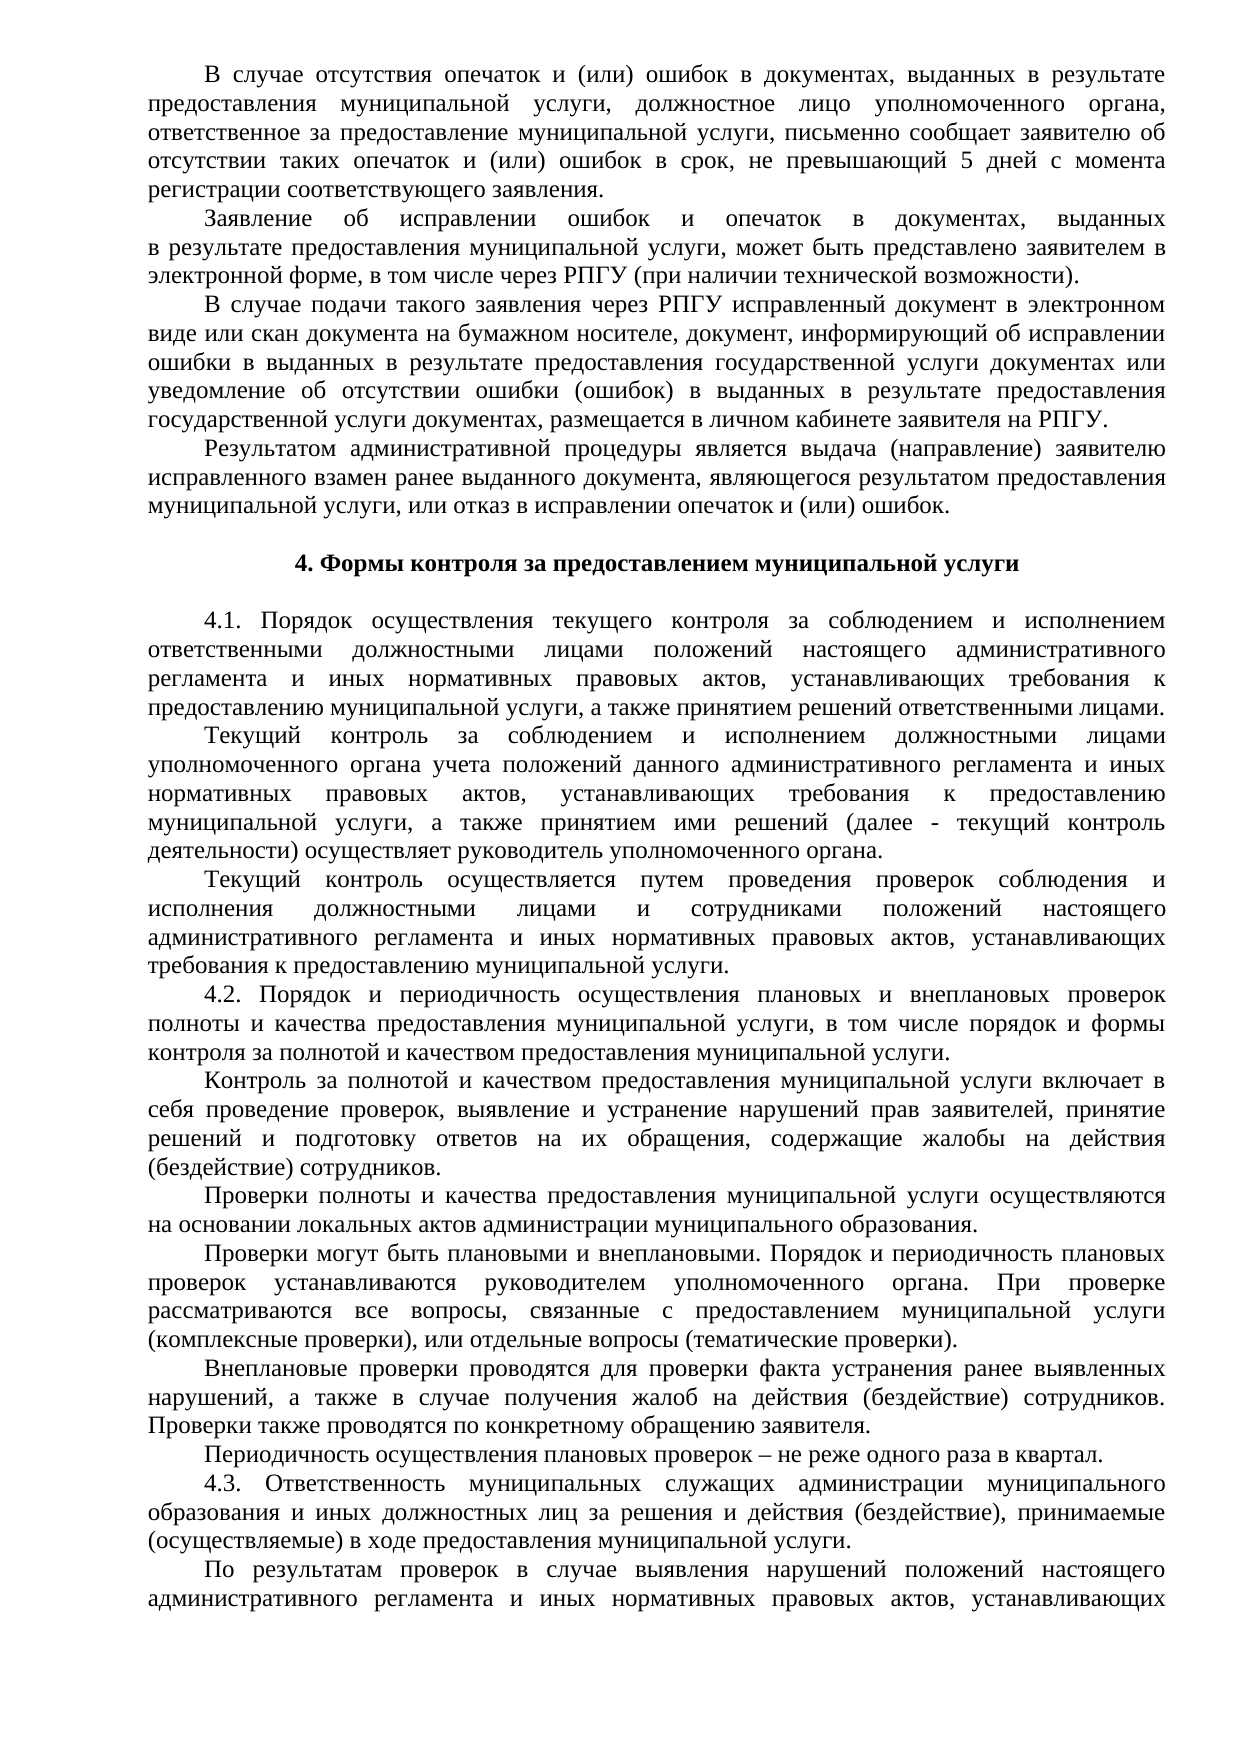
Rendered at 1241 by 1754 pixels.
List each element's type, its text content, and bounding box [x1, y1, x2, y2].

text 4.2. Порядок и периодичность осуществления плановых и внеплановых проверок полноты и качества предоставления муниципальной услуги, в том числе порядок и формы контроля за полнотой и качеством предоставления муниципальной услуги. [148, 979, 1167, 1065]
text Внеплановые проверки проводятся для проверки факта устранения ранее выявленных нарушений, а также в случае получения жалоб на действия (бездействие) сотрудников. Проверки также проводятся по конкретному обращению заявителя. [148, 1353, 1167, 1439]
text Результатом административной процедуры является выдача (направление) заявителю исправленного взамен ранее выданного документа, являющегося результатом предоставления муниципальной услуги, или отказ в исправлении опечаток и (или) ошибок. [148, 433, 1167, 519]
text Периодичность осуществления плановых проверок – не реже одного раза в квартал. [148, 1439, 1167, 1468]
text Проверки могут быть плановыми и внеплановыми. Порядок и периодичность плановых проверок устанавливаются руководителем уполномоченного органа. При проверке рассматриваются все вопросы, связанные с предоставлением муниципальной услуги (комплексные проверки), или отдельные вопросы (тематические проверки). [148, 1238, 1167, 1353]
text Контроль за полнотой и качеством предоставления муниципальной услуги включает в себя проведение проверок, выявление и устранение нарушений прав заявителей, принятие решений и подготовку ответов на их обращения, содержащие жалобы на действия (бездействие) сотрудников. [148, 1065, 1167, 1180]
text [148, 1554, 1167, 1612]
text Текущий контроль за соблюдением и исполнением должностными лицами уполномоченного органа учета положений данного административного регламента и иных нормативных правовых актов, устанавливающих требования к предоставлению муниципальной услуги, а также принятием ими решений (далее - текущий контроль деятельности) осуществляет руководитель уполномоченного органа. [148, 720, 1167, 864]
title 4. Формы контроля за предоставлением муниципальной услуги [148, 548, 1167, 577]
text В случае отсутствия опечаток и (или) ошибок в документах, выданных в результате предоставления муниципальной услуги, должностное лицо уполномоченного органа, ответственное за предоставление муниципальной услуги, письменно сообщает заявителю об отсутствии таких опечаток и (или) ошибок в срок, не превышающий 5 дней с момента регистрации соответствующего заявления. [148, 59, 1167, 203]
text Проверки полноты и качества предоставления муниципальной услуги осуществляются на основании локальных актов администрации муниципального образования. [148, 1180, 1167, 1238]
text В случае подачи такого заявления через РПГУ исправленный документ в электронном виде или скан документа на бумажном носителе, документ, информирующий об исправлении ошибки в выданных в результате предоставления государственной услуги документах или уведомление об отсутствии ошибки (ошибок) в выданных в результате предоставления государственной услуги документах, размещается в личном кабинете заявителя на РПГУ. [148, 289, 1167, 433]
text 4.3. Ответственность муниципальных служащих администрации муниципального образования и иных должностных лиц за решения и действия (бездействие), принимаемые (осуществляемые) в ходе предоставления муниципальной услуги. [148, 1468, 1167, 1554]
text 4.1. Порядок осуществления текущего контроля за соблюдением и исполнением ответственными должностными лицами положений настоящего административного регламента и иных нормативных правовых актов, устанавливающих требования к предоставлению муниципальной услуги, а также принятием решений ответственными лицами. [148, 605, 1167, 720]
text Текущий контроль осуществляется путем проведения проверок соблюдения и исполнения должностными лицами и сотрудниками положений настоящего административного регламента и иных нормативных правовых актов, устанавливающих требования к предоставлению муниципальной услуги. [148, 864, 1167, 979]
text Заявление об исправлении ошибок и опечаток в документах, выданных в результате предоставления муниципальной услуги, может быть представлено заявителем в электронной форме, в том числе через РПГУ (при наличии технической возможности). [148, 203, 1167, 289]
